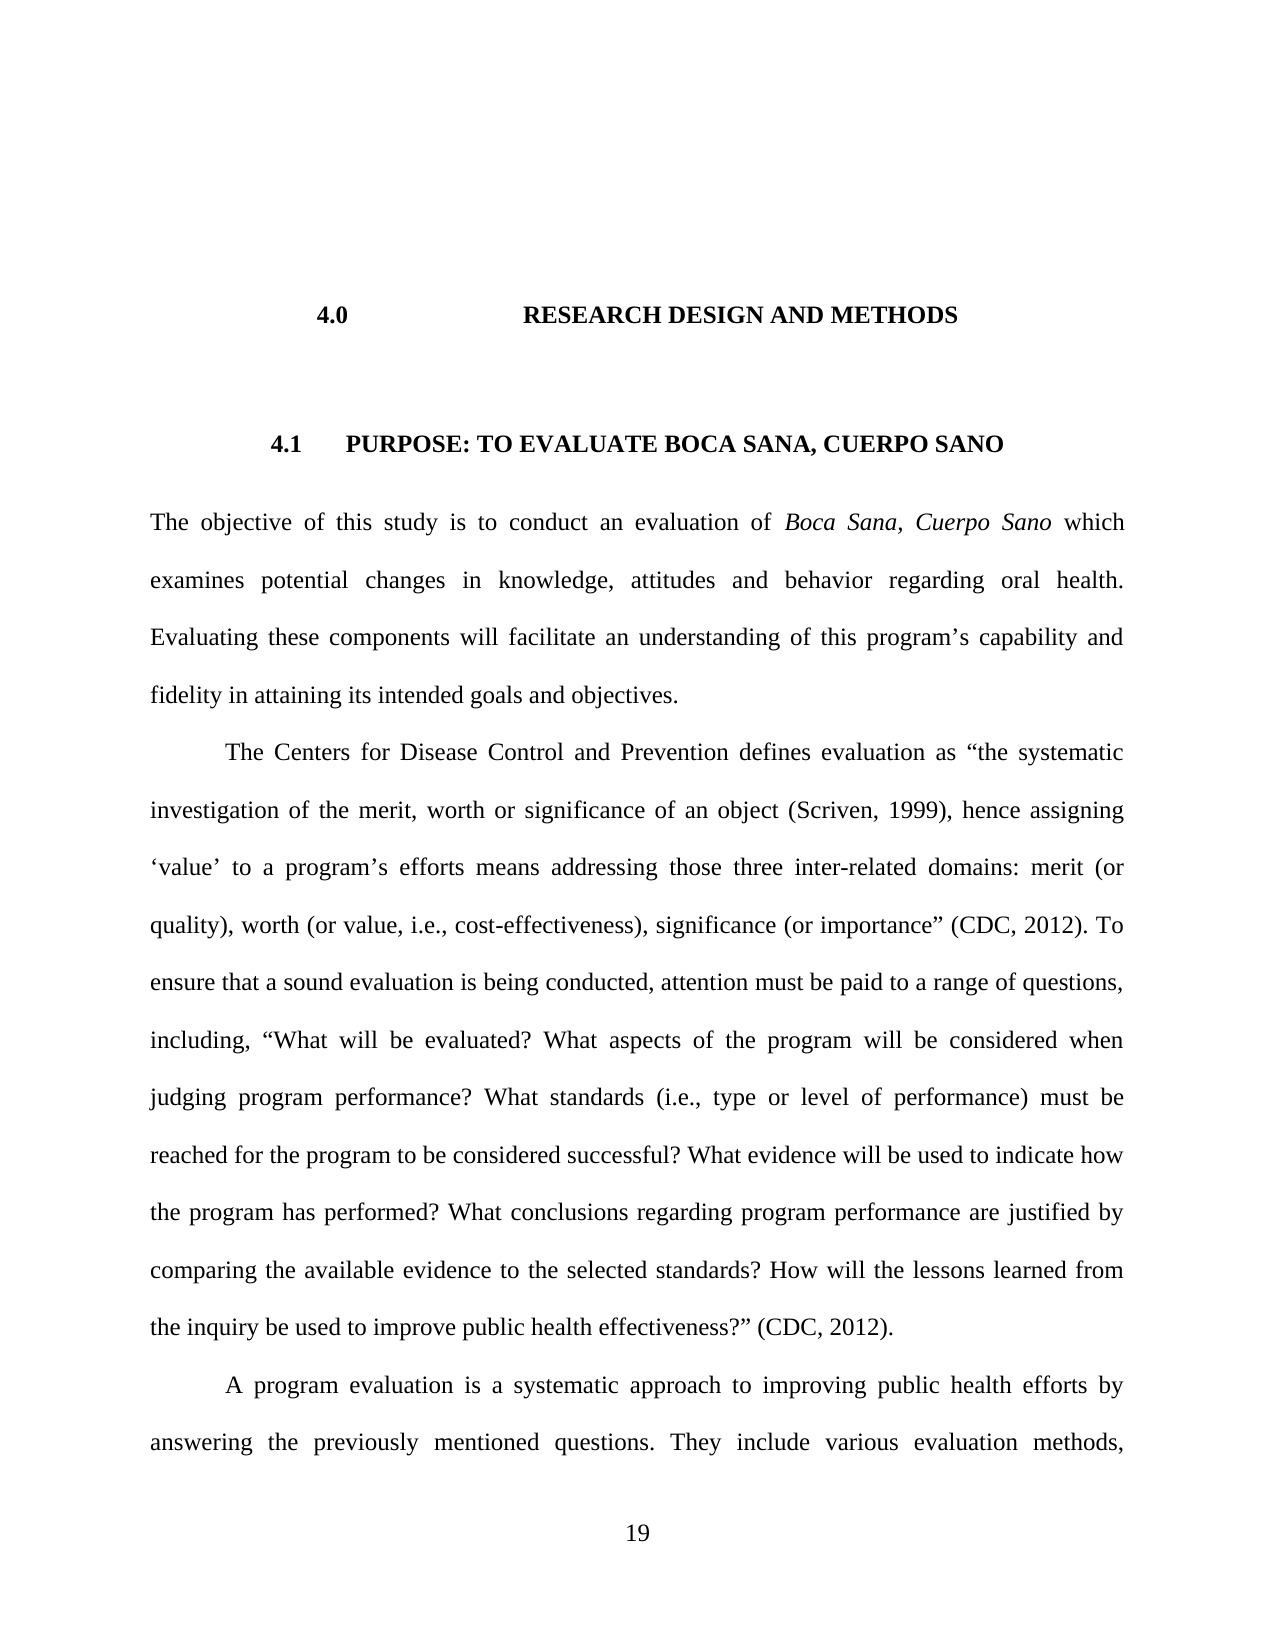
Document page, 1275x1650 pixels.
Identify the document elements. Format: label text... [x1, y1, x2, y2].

text The Centers for Disease Control and Prevention defines evaluation as “the systematic investigation of the merit, worth or significance of an object (Scriven, 1999), hence assigning ‘value’ to a program’s efforts means addressing those three inter-related domains: merit (or quality), worth (or value, i.e., cost-effectiveness), significance (or importance” (CDC, 2012). To ensure that a sound evaluation is being conducted, attention must be paid to a range of questions, including, “What will be evaluated? What aspects of the program will be considered when judging program performance? What standards (i.e., type or level of performance) must be reached for the program to be considered successful? What evidence will be used to indicate how the program has performed? What conclusions regarding program performance are justified by comparing the available evidence to the selected standards? How will the lessons learned from the inquiry be used to improve public health effectiveness?” (CDC, 2012). [150, 737, 1125, 1341]
text The objective of this study is to conduct an evaluation of Boca Sana, Cuerpo Sano which examines potential changes in knowledge, attitudes and behavior regarding oral health. Evaluating these components will facilitate an understanding of this program’s capability and fidelity in attaining its intended goals and objectives. [150, 507, 1125, 709]
subtitle research design and Methods [75, 300, 1125, 329]
subtitle PURPOSE: TO EVALUATE BOCA SANA, CUERPO SANO [75, 429, 1125, 457]
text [150, 1370, 1125, 1456]
